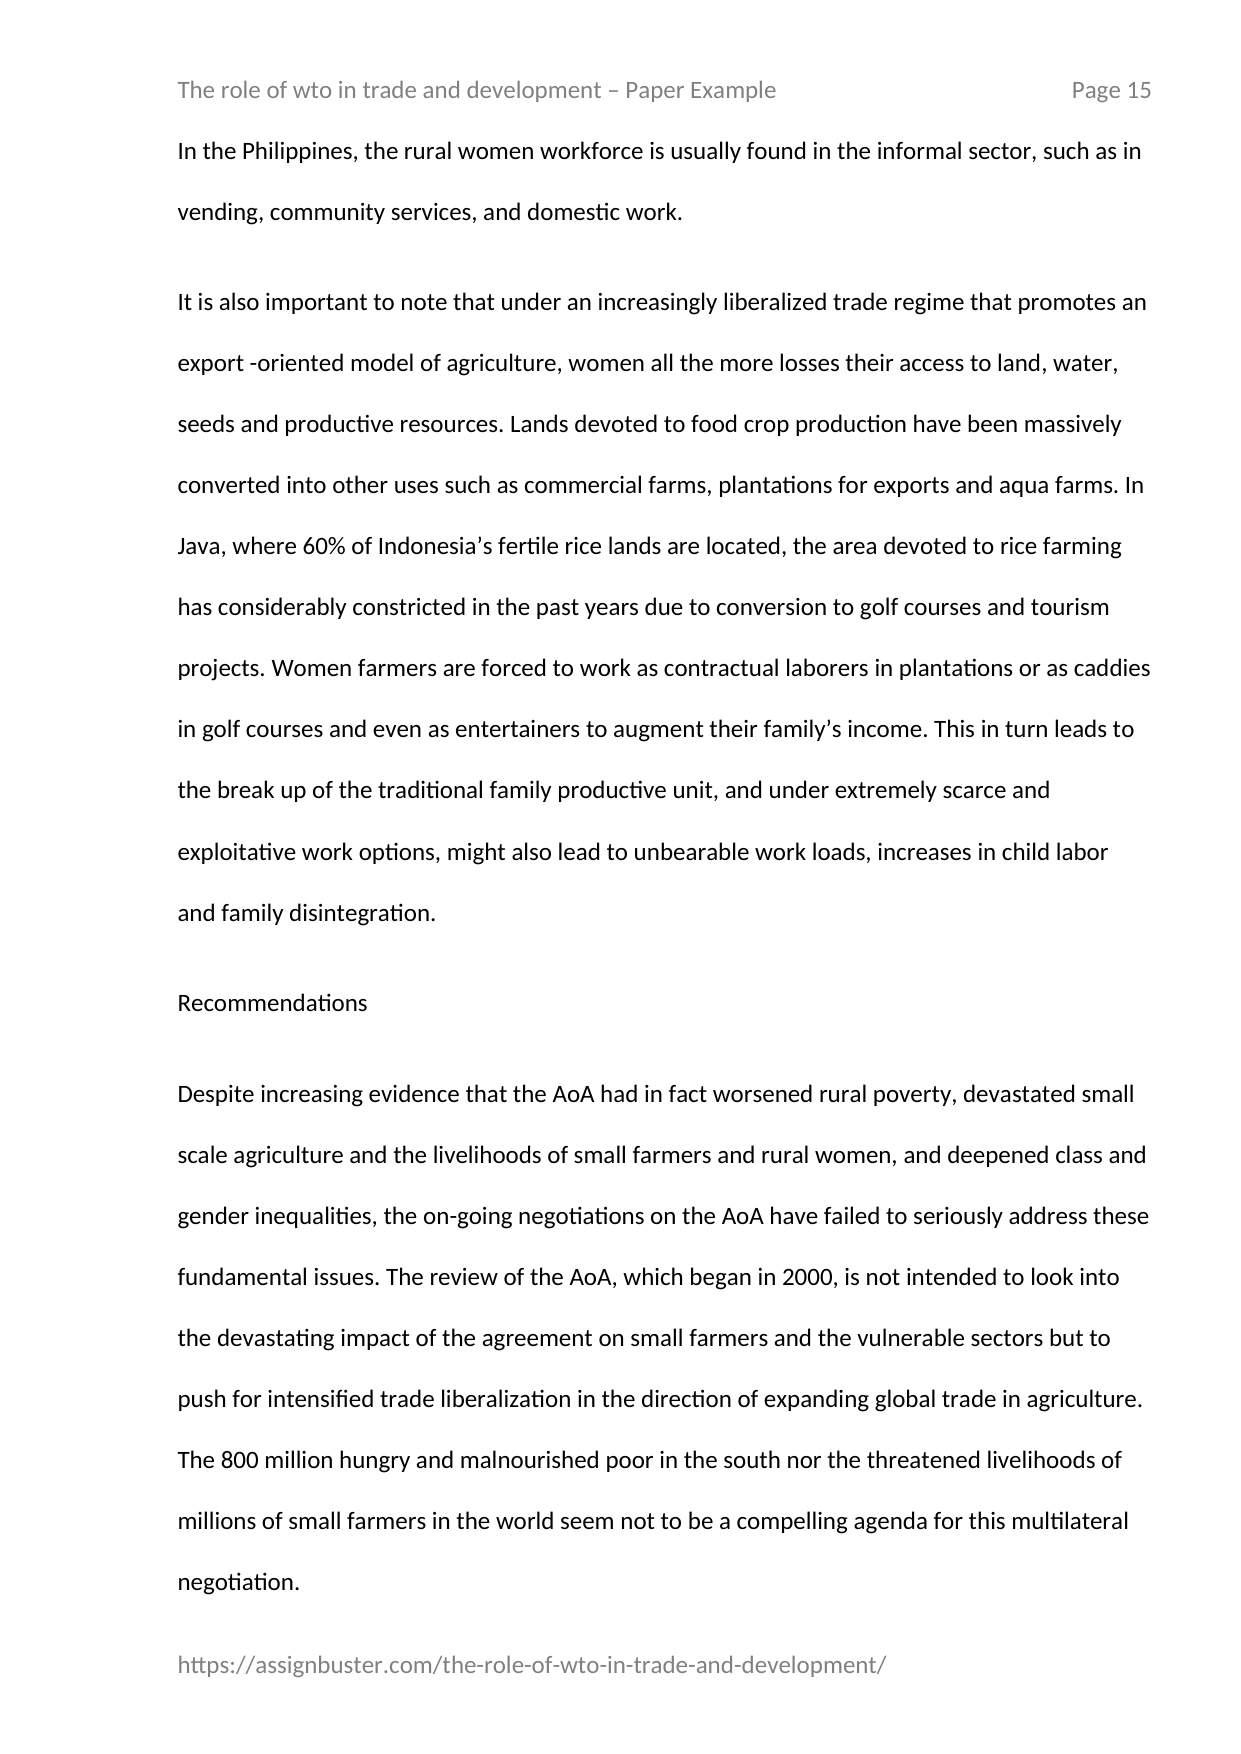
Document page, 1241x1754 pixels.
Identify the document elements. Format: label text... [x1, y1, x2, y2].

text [177, 135, 1152, 226]
text Recommendations [177, 987, 1152, 1018]
text It is also important to note that under an increasingly liberalized trade regime that promotes an export -oriented model of agriculture, women all the more losses their access to land, water, seeds and productive resources. Lands devoted to food crop production have been massively converted into other uses such as commercial farms, plantations for exports and aqua farms. In Java, where 60% of Indonesia’s fertile rice lands are located, the area devoted to rice farming has considerably constricted in the past years due to conversion to golf courses and tourism projects. Women farmers are forced to work as contractual laborers in plantations or as caddies in golf courses and even as entertainers to augment their family’s income. This in turn leads to the break up of the traditional family productive unit, and under extremely scarce and exploitative work options, might also lead to unbearable work loads, increases in child labor and family disintegration. [177, 286, 1152, 927]
text Despite increasing evidence that the AoA had in fact worsened rural poverty, devastated small scale agriculture and the livelihoods of small farmers and rural women, and deepened class and gender inequalities, the on-going negotiations on the AoA have failed to seriously address these fundamental issues. The review of the AoA, which began in 2000, is not intended to look into the devastating impact of the agreement on small farmers and the vulnerable sectors but to push for intensified trade liberalization in the direction of expanding global trade in agriculture. The 800 million hungry and malnourished poor in the south nor the threatened livelihoods of millions of small farmers in the world seem not to be a compelling agenda for this multilateral negotiation. [177, 1078, 1152, 1597]
